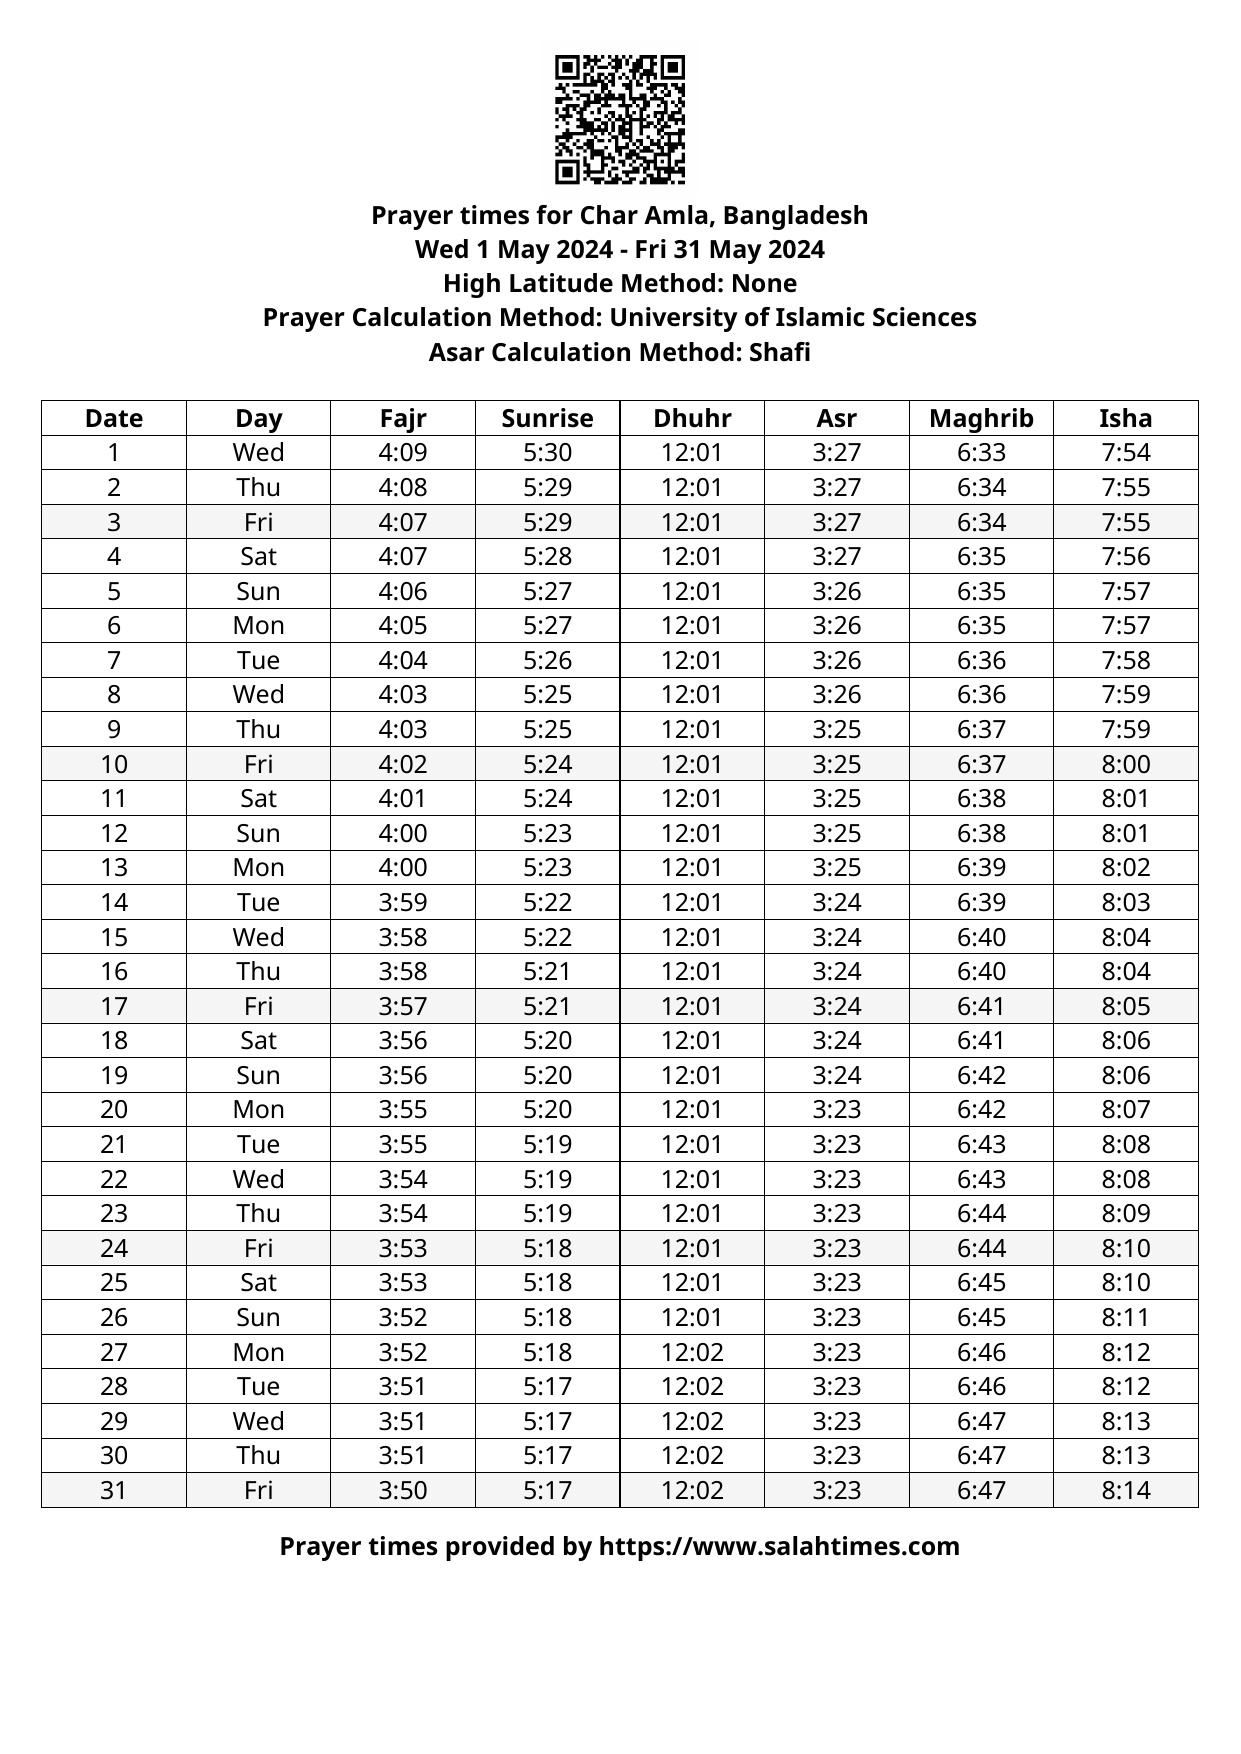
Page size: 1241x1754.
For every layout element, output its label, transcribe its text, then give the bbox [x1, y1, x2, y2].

table_cell 6:34 [910, 505, 1053, 538]
table_cell 12:01 [621, 1058, 764, 1092]
table_cell 4:06 [331, 574, 475, 607]
table_cell 6:34 [910, 470, 1053, 504]
table_cell 6:47 [910, 1473, 1053, 1507]
table_cell 12:01 [621, 1196, 764, 1230]
table_cell Wed [187, 920, 330, 953]
table_cell Thu [187, 954, 330, 988]
table_cell 14 [42, 885, 186, 919]
table_cell 3:58 [331, 920, 475, 953]
table_cell 3:53 [331, 1266, 475, 1299]
table_cell 12:01 [621, 851, 764, 884]
table_cell 3:50 [331, 1473, 475, 1507]
table_cell 5:17 [476, 1473, 619, 1507]
text Prayer Calculation Method: University of Islamic Sciences [42, 300, 1198, 334]
table_cell 5:27 [476, 609, 619, 642]
table_cell 5:24 [476, 781, 619, 815]
table_cell 12:01 [621, 436, 764, 469]
table_cell 6:42 [910, 1058, 1053, 1092]
table_cell 7:55 [1054, 505, 1198, 538]
table_cell 18 [42, 1024, 186, 1057]
table_cell 12:01 [621, 574, 764, 607]
table_cell 3:23 [765, 1266, 909, 1299]
table_cell 4 [42, 539, 186, 573]
table_cell 3:51 [331, 1439, 475, 1472]
table_cell 5:19 [476, 1196, 619, 1230]
table_cell Tue [187, 643, 330, 677]
text Wed 1 May 2024 - Fri 31 May 2024 [42, 232, 1198, 266]
table_cell 12:01 [621, 954, 764, 988]
table_cell 4:04 [331, 643, 475, 677]
table_cell 3 [42, 505, 186, 538]
table_cell 8:05 [1054, 989, 1198, 1022]
table_cell Sat [187, 781, 330, 815]
table_header Day [187, 401, 330, 434]
table_cell Sat [187, 539, 330, 573]
table_cell 3:56 [331, 1058, 475, 1092]
table_cell 3:23 [765, 1473, 909, 1507]
table_cell Sun [187, 1058, 330, 1092]
table_cell 6:33 [910, 436, 1053, 469]
table_cell 5:19 [476, 1127, 619, 1161]
table_cell Thu [187, 712, 330, 746]
table_cell 12:02 [621, 1369, 764, 1403]
table_cell 4:00 [331, 851, 475, 884]
table_cell 21 [42, 1127, 186, 1161]
table_cell 6:41 [910, 989, 1053, 1022]
table_cell 8:14 [1054, 1473, 1198, 1507]
table_cell 5:23 [476, 851, 619, 884]
table_cell Fri [187, 1231, 330, 1264]
table_cell 5:23 [476, 816, 619, 849]
table_cell 5:20 [476, 1058, 619, 1092]
table_cell 5:29 [476, 505, 619, 538]
table_cell 8:01 [1054, 781, 1198, 815]
table_cell 4:08 [331, 470, 475, 504]
table_cell 6:35 [910, 609, 1053, 642]
table_cell 7 [42, 643, 186, 677]
table_cell 5:20 [476, 1093, 619, 1126]
table_cell 9 [42, 712, 186, 746]
table_cell 3:51 [331, 1404, 475, 1437]
table_cell Thu [187, 1196, 330, 1230]
table_cell 6:40 [910, 954, 1053, 988]
table_cell 12:02 [621, 1404, 764, 1437]
table_cell 8:10 [1054, 1266, 1198, 1299]
table_cell 3:54 [331, 1162, 475, 1195]
table_cell 3:25 [765, 747, 909, 780]
table_cell 6:38 [910, 816, 1053, 849]
table_cell 8:08 [1054, 1162, 1198, 1195]
table_cell 12:01 [621, 1093, 764, 1126]
table_cell Mon [187, 851, 330, 884]
table_cell Fri [187, 1473, 330, 1507]
table_cell 5:29 [476, 470, 619, 504]
table_cell 12 [42, 816, 186, 849]
table_cell 12:01 [621, 505, 764, 538]
table_cell 7:56 [1054, 539, 1198, 573]
table_cell 6:46 [910, 1369, 1053, 1403]
table_cell 12:01 [621, 1231, 764, 1264]
table_cell 5:20 [476, 1024, 619, 1057]
table_cell 3:25 [765, 851, 909, 884]
table_cell 3:27 [765, 470, 909, 504]
table_cell 3:23 [765, 1127, 909, 1161]
table_cell 6 [42, 609, 186, 642]
table_cell 13 [42, 851, 186, 884]
table_cell 8:08 [1054, 1127, 1198, 1161]
table_cell 8:07 [1054, 1093, 1198, 1126]
table_cell 3:23 [765, 1369, 909, 1403]
table_cell Fri [187, 747, 330, 780]
table_cell Fri [187, 989, 330, 1022]
table_cell 6:47 [910, 1439, 1053, 1472]
table_cell 4:05 [331, 609, 475, 642]
table_cell 19 [42, 1058, 186, 1092]
table_cell 4:09 [331, 436, 475, 469]
table_cell 12:01 [621, 1127, 764, 1161]
table_cell 8:06 [1054, 1058, 1198, 1092]
text Prayer times provided by https://www.salahtimes.com [42, 1528, 1198, 1563]
table_cell 8:12 [1054, 1369, 1198, 1403]
table_cell 4:03 [331, 678, 475, 711]
table_cell 7:54 [1054, 436, 1198, 469]
table_cell 5 [42, 574, 186, 607]
table_cell 8:03 [1054, 885, 1198, 919]
table_cell 5:18 [476, 1266, 619, 1299]
table_cell 8:11 [1054, 1300, 1198, 1334]
table_cell 1 [42, 436, 186, 469]
table_cell 29 [42, 1404, 186, 1437]
table_cell 12:01 [621, 678, 764, 711]
table_cell Sun [187, 574, 330, 607]
table_cell 3:59 [331, 885, 475, 919]
table_cell 3:24 [765, 885, 909, 919]
table_cell 3:23 [765, 1439, 909, 1472]
table_cell 27 [42, 1335, 186, 1368]
table_cell 4:03 [331, 712, 475, 746]
table_cell 3:23 [765, 1335, 909, 1368]
table_cell 8:12 [1054, 1335, 1198, 1368]
table_cell 6:38 [910, 781, 1053, 815]
table_cell Wed [187, 436, 330, 469]
table_cell 20 [42, 1093, 186, 1126]
table_cell 4:02 [331, 747, 475, 780]
table_cell 12:01 [621, 816, 764, 849]
text Asar Calculation Method: Shafi [42, 334, 1198, 368]
table_cell 3:53 [331, 1231, 475, 1264]
text High Latitude Method: None [42, 266, 1198, 300]
table_cell 6:42 [910, 1093, 1053, 1126]
table_cell 6:39 [910, 885, 1053, 919]
table_cell 3:55 [331, 1127, 475, 1161]
table_cell 5:30 [476, 436, 619, 469]
table_cell 5:26 [476, 643, 619, 677]
table_cell 5:18 [476, 1300, 619, 1334]
table_cell 12:01 [621, 781, 764, 815]
table_cell 3:55 [331, 1093, 475, 1126]
table_cell 3:54 [331, 1196, 475, 1230]
table_cell 5:24 [476, 747, 619, 780]
table_cell 30 [42, 1439, 186, 1472]
table_cell 6:47 [910, 1404, 1053, 1437]
table_cell 6:45 [910, 1300, 1053, 1334]
table_cell Sat [187, 1024, 330, 1057]
table_cell 5:21 [476, 989, 619, 1022]
table_cell 12:01 [621, 712, 764, 746]
table_cell Tue [187, 1369, 330, 1403]
table_cell 8:13 [1054, 1404, 1198, 1437]
table_cell 3:52 [331, 1300, 475, 1334]
table_cell 12:01 [621, 989, 764, 1022]
table_cell 6:45 [910, 1266, 1053, 1299]
table_header Fajr [331, 401, 475, 434]
table_cell 12:01 [621, 1162, 764, 1195]
table_cell 5:21 [476, 954, 619, 988]
table_cell Sat [187, 1266, 330, 1299]
table_cell 5:19 [476, 1162, 619, 1195]
table_cell 3:58 [331, 954, 475, 988]
table_cell Mon [187, 609, 330, 642]
table_cell 10 [42, 747, 186, 780]
table_cell 6:40 [910, 920, 1053, 953]
table_cell 12:02 [621, 1335, 764, 1368]
table_cell 4:07 [331, 539, 475, 573]
table_cell 24 [42, 1231, 186, 1264]
table_cell 3:26 [765, 574, 909, 607]
table_cell 12:01 [621, 747, 764, 780]
table_cell 5:25 [476, 678, 619, 711]
table_cell 12:01 [621, 1266, 764, 1299]
table_cell 5:22 [476, 885, 619, 919]
table_cell 3:27 [765, 505, 909, 538]
table_cell 5:25 [476, 712, 619, 746]
table_header Isha [1054, 401, 1198, 434]
table_cell 3:23 [765, 1162, 909, 1195]
table_cell 5:17 [476, 1404, 619, 1437]
table_cell 3:23 [765, 1231, 909, 1264]
table_cell 8:13 [1054, 1439, 1198, 1472]
table_cell 3:56 [331, 1024, 475, 1057]
table_cell Tue [187, 1127, 330, 1161]
table_cell Sun [187, 816, 330, 849]
text Prayer times for Char Amla, Bangladesh [42, 198, 1198, 232]
table_cell 12:01 [621, 1300, 764, 1334]
table_cell 3:57 [331, 989, 475, 1022]
table_cell 3:26 [765, 678, 909, 711]
table_cell 31 [42, 1473, 186, 1507]
table_cell 3:51 [331, 1369, 475, 1403]
table_cell 8:02 [1054, 851, 1198, 884]
table_cell 6:35 [910, 539, 1053, 573]
table_cell 8:04 [1054, 920, 1198, 953]
table_cell Wed [187, 1162, 330, 1195]
table_cell 25 [42, 1266, 186, 1299]
table_cell 3:24 [765, 920, 909, 953]
table_cell 8:06 [1054, 1024, 1198, 1057]
table_header Maghrib [910, 401, 1053, 434]
table_cell 7:59 [1054, 678, 1198, 711]
table_cell 3:25 [765, 781, 909, 815]
table_cell Mon [187, 1093, 330, 1126]
picture [542, 41, 699, 198]
table_header Sunrise [476, 401, 619, 434]
table_cell 8:04 [1054, 954, 1198, 988]
table_cell 8 [42, 678, 186, 711]
table_cell 4:01 [331, 781, 475, 815]
table_cell 6:43 [910, 1127, 1053, 1161]
table_cell 3:26 [765, 609, 909, 642]
table_cell 3:24 [765, 1058, 909, 1092]
table_cell 7:59 [1054, 712, 1198, 746]
table_cell 5:17 [476, 1369, 619, 1403]
table_cell Wed [187, 678, 330, 711]
table_cell 12:02 [621, 1473, 764, 1507]
table_cell 11 [42, 781, 186, 815]
table_cell 6:44 [910, 1196, 1053, 1230]
table_cell Wed [187, 1404, 330, 1437]
table_cell 7:57 [1054, 609, 1198, 642]
table_cell 7:58 [1054, 643, 1198, 677]
table_cell 22 [42, 1162, 186, 1195]
table_cell 6:43 [910, 1162, 1053, 1195]
table_cell 3:24 [765, 954, 909, 988]
table_cell 6:36 [910, 643, 1053, 677]
table_header Dhuhr [621, 401, 764, 434]
table_cell 15 [42, 920, 186, 953]
table_cell 8:00 [1054, 747, 1198, 780]
table_cell 5:17 [476, 1439, 619, 1472]
table_cell 7:57 [1054, 574, 1198, 607]
table_cell 5:22 [476, 920, 619, 953]
table_cell Mon [187, 1335, 330, 1368]
table_cell 8:01 [1054, 816, 1198, 849]
table_cell 3:25 [765, 816, 909, 849]
table_cell 28 [42, 1369, 186, 1403]
table_cell Thu [187, 1439, 330, 1472]
table_cell 5:18 [476, 1335, 619, 1368]
table_cell Thu [187, 470, 330, 504]
table_cell 3:24 [765, 989, 909, 1022]
table_cell 26 [42, 1300, 186, 1334]
table_cell 7:55 [1054, 470, 1198, 504]
table_cell 6:44 [910, 1231, 1053, 1264]
table_cell 4:07 [331, 505, 475, 538]
table_header Asr [765, 401, 909, 434]
table_cell 3:24 [765, 1024, 909, 1057]
table_cell 16 [42, 954, 186, 988]
table_cell 3:27 [765, 436, 909, 469]
table_cell 12:01 [621, 470, 764, 504]
table_cell 6:36 [910, 678, 1053, 711]
table_cell 5:27 [476, 574, 619, 607]
table_cell 6:41 [910, 1024, 1053, 1057]
table_cell 17 [42, 989, 186, 1022]
table_cell 3:25 [765, 712, 909, 746]
table_cell 8:10 [1054, 1231, 1198, 1264]
table_cell 2 [42, 470, 186, 504]
table_cell 6:37 [910, 747, 1053, 780]
table_cell Sun [187, 1300, 330, 1334]
table_cell 12:02 [621, 1439, 764, 1472]
table_cell 12:01 [621, 1024, 764, 1057]
table_cell 5:28 [476, 539, 619, 573]
table_cell 12:01 [621, 609, 764, 642]
table_cell 6:35 [910, 574, 1053, 607]
table_cell 3:23 [765, 1093, 909, 1126]
table_cell 3:26 [765, 643, 909, 677]
table_cell 23 [42, 1196, 186, 1230]
table_cell 6:46 [910, 1335, 1053, 1368]
table_cell 3:27 [765, 539, 909, 573]
table_cell 5:18 [476, 1231, 619, 1264]
table_cell 12:01 [621, 920, 764, 953]
table_cell 3:23 [765, 1300, 909, 1334]
table_cell Fri [187, 505, 330, 538]
table_cell Tue [187, 885, 330, 919]
table_cell 4:00 [331, 816, 475, 849]
table_cell 12:01 [621, 885, 764, 919]
table_header Date [42, 401, 186, 434]
table_cell 3:23 [765, 1196, 909, 1230]
table_cell 12:01 [621, 539, 764, 573]
table_cell 8:09 [1054, 1196, 1198, 1230]
table_cell 3:23 [765, 1404, 909, 1437]
table_cell 3:52 [331, 1335, 475, 1368]
table_cell 6:37 [910, 712, 1053, 746]
table_cell 12:01 [621, 643, 764, 677]
table_cell 6:39 [910, 851, 1053, 884]
